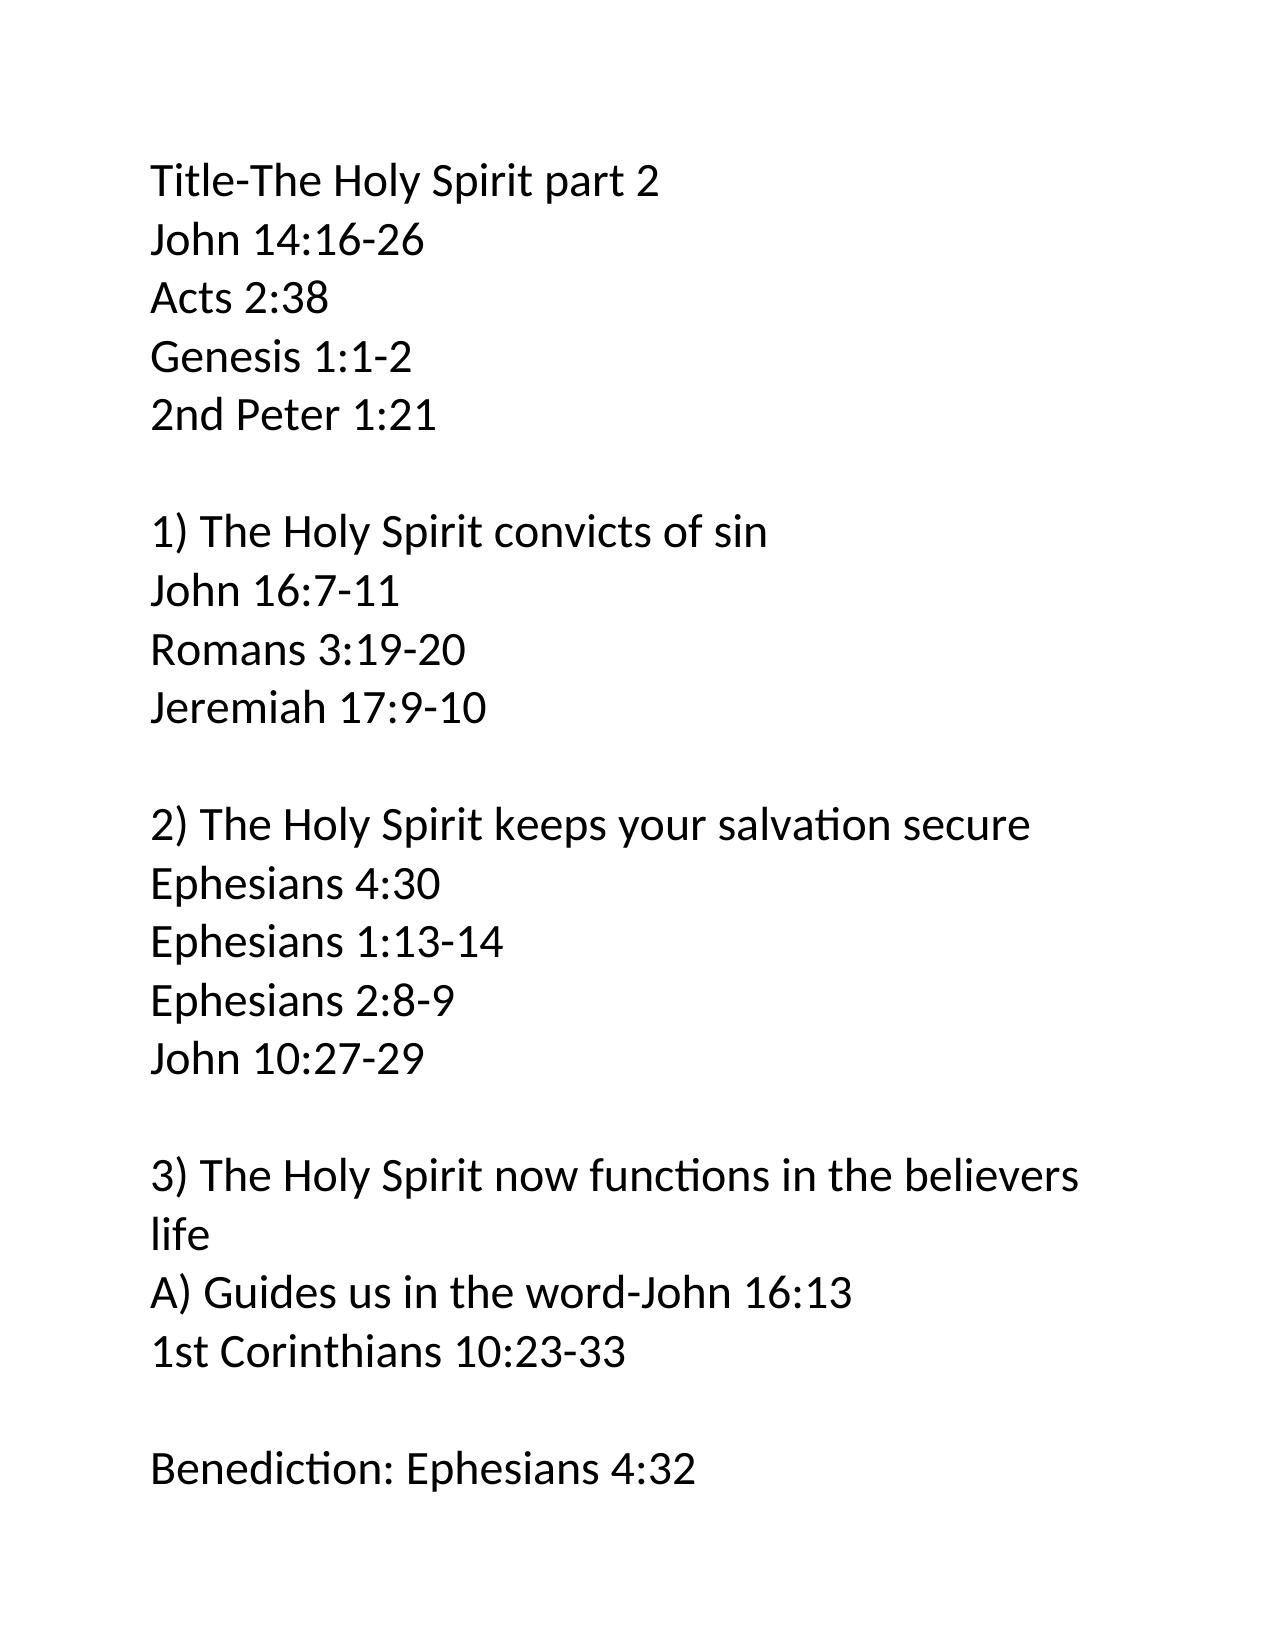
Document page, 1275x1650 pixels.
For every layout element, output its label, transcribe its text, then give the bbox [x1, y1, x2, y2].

text John 14:16-26 [150, 208, 1125, 267]
text 3) The Holy Spirit now functions in the believers life [150, 1145, 1125, 1262]
text Benediction: Ephesians 4:32 [150, 1438, 1125, 1496]
text Genesis 1:1-2 [150, 326, 1125, 384]
text Ephesians 1:13-14 [150, 911, 1125, 969]
text Jeremiah 17:9-10 [150, 677, 1125, 735]
text 1st Corinthians 10:23-33 [150, 1321, 1125, 1379]
text Ephesians 2:8-9 [150, 969, 1125, 1028]
text Acts 2:38 [150, 267, 1125, 326]
text 1) The Holy Spirit convicts of sin [150, 501, 1125, 560]
text Ephesians 4:30 [150, 852, 1125, 911]
text 2) The Holy Spirit keeps your salvation secure [150, 794, 1125, 852]
text John 16:7-11 [150, 560, 1125, 618]
text John 10:27-29 [150, 1028, 1125, 1087]
text 2nd Peter 1:21 [150, 384, 1125, 443]
text A) Guides us in the word-John 16:13 [150, 1262, 1125, 1321]
text Title-The Holy Spirit part 2 [150, 150, 1125, 208]
text Romans 3:19-20 [150, 618, 1125, 677]
